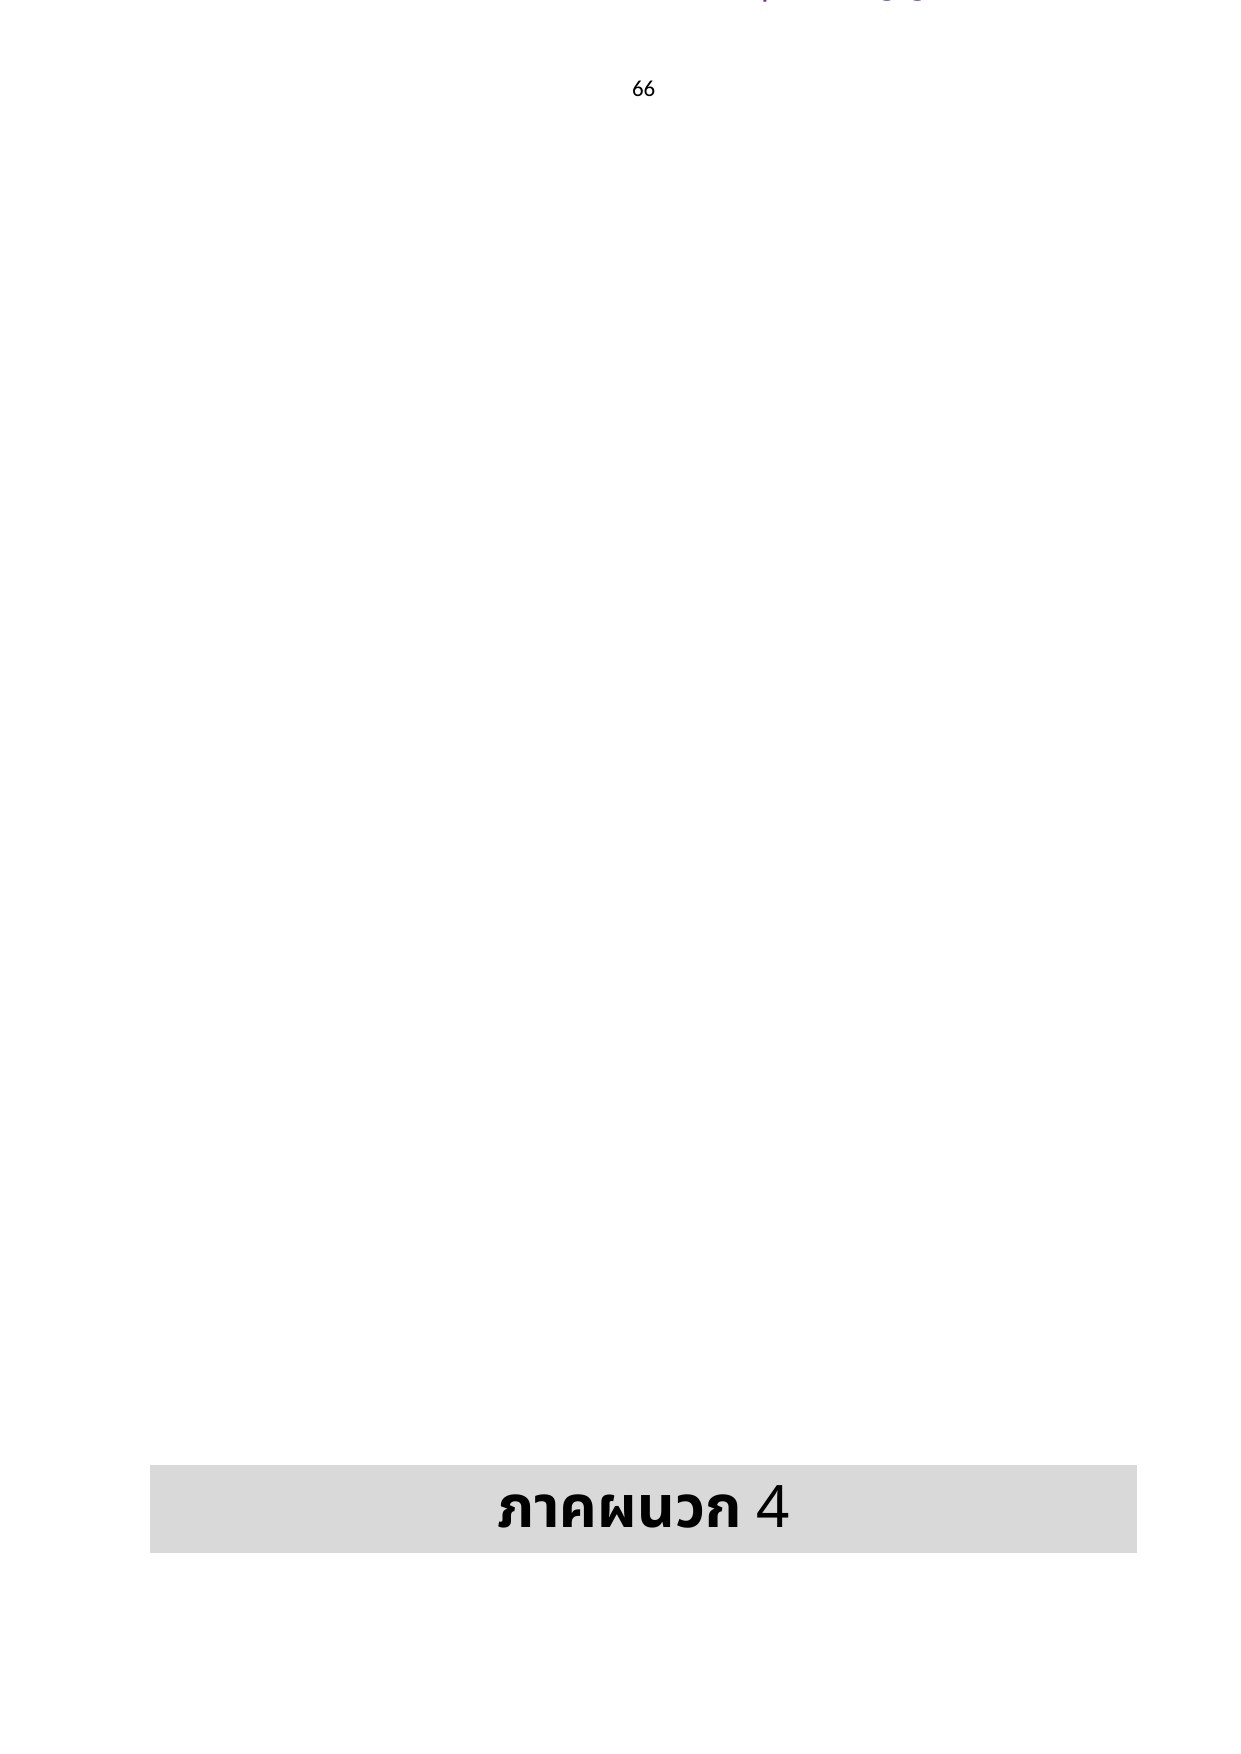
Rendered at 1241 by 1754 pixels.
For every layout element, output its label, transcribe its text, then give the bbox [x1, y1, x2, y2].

text ภาคผนวก 4 [150, 1465, 1137, 1553]
